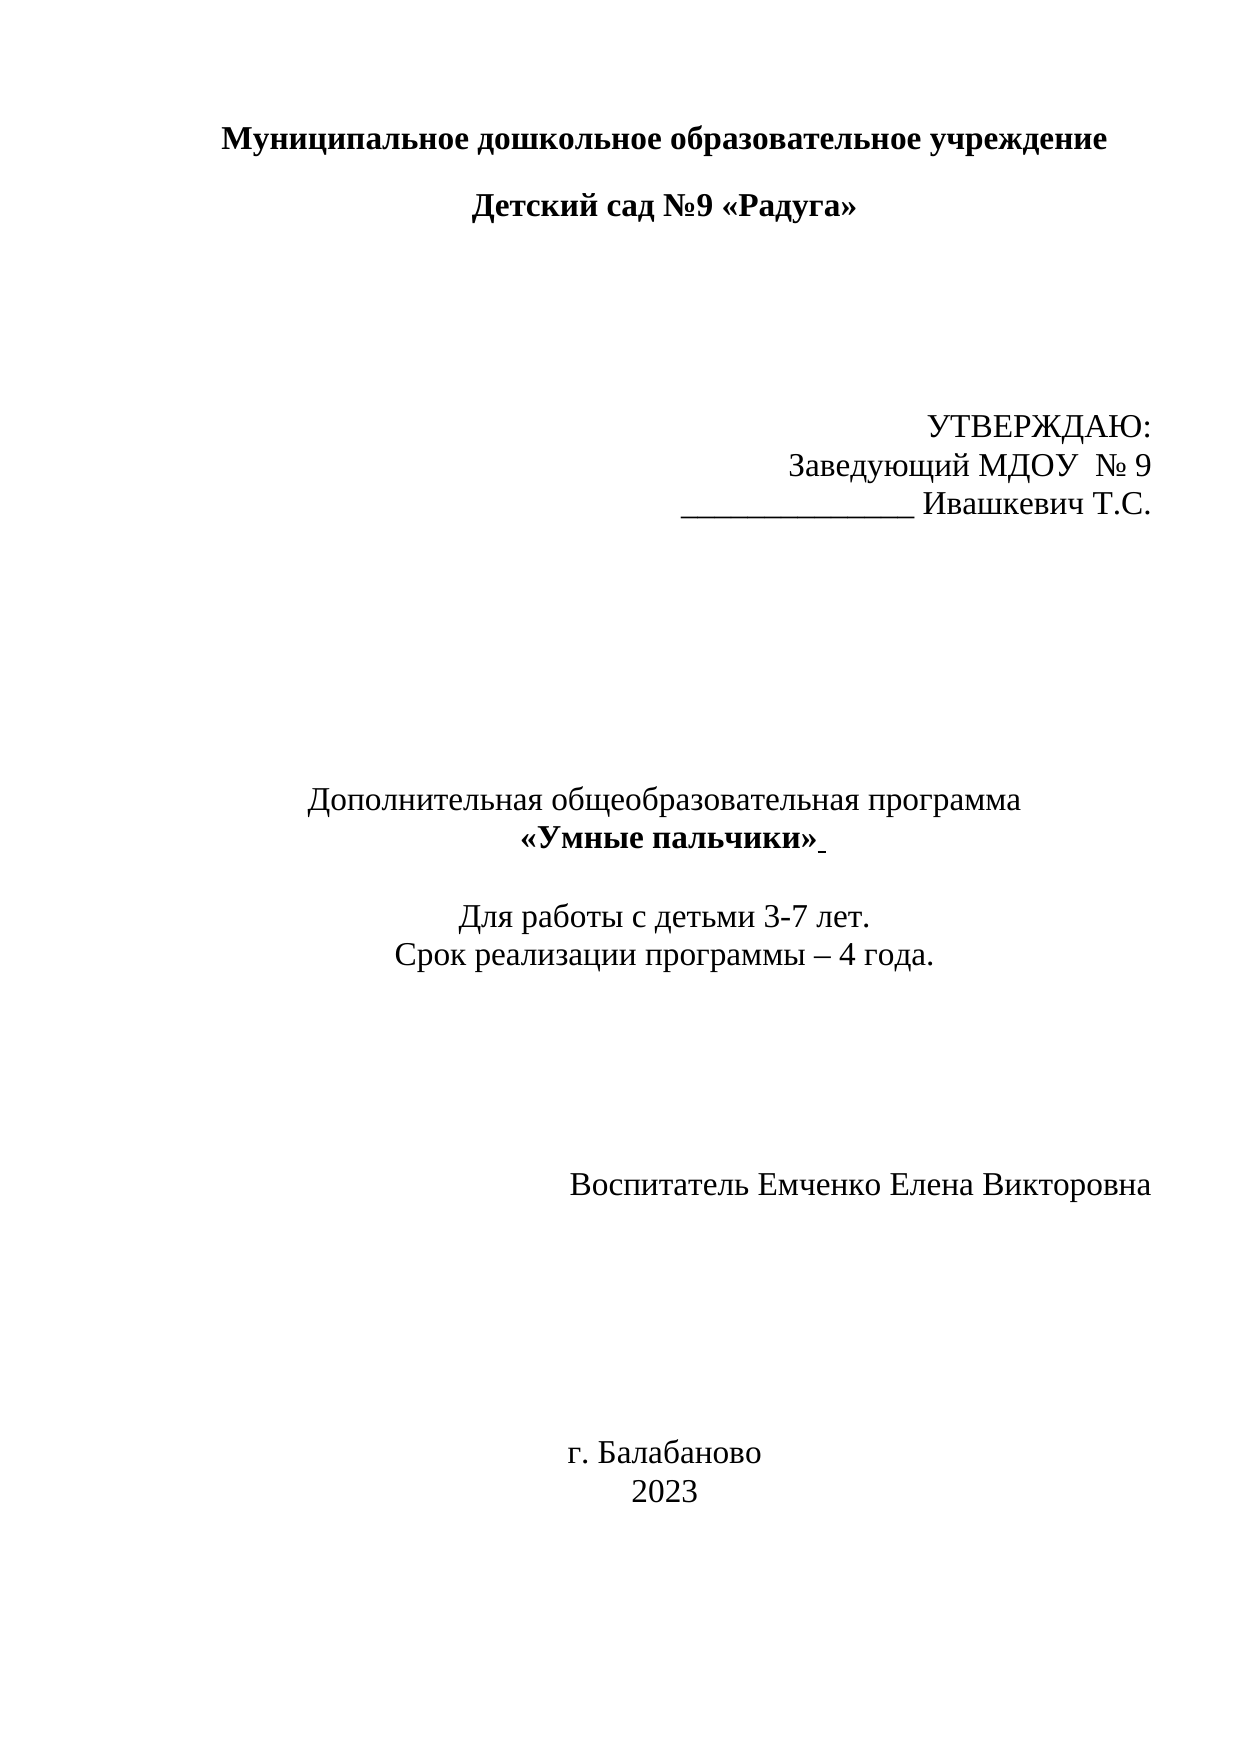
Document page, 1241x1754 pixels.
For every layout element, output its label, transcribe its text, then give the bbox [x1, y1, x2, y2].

text ______________ Ивашкевич Т.С. [177, 483, 1152, 521]
text Муниципальное дошкольное образовательное учреждение [177, 118, 1152, 156]
text Срок реализации программы – 4 года. [177, 934, 1152, 973]
text Дополнительная общеобразовательная программа [177, 779, 1152, 818]
text «Умные пальчики» [177, 818, 1152, 856]
text Воспитатель Емченко Елена Викторовна [177, 1164, 1152, 1203]
text Заведующий МДОУ № 9 [177, 445, 1152, 483]
text г. Балабаново [177, 1433, 1152, 1471]
text УТВЕРЖДАЮ: [177, 406, 1152, 445]
text Детский сад №9 «Радуга» [177, 186, 1152, 224]
text Для работы с детьми 3-7 лет. [177, 896, 1152, 934]
text 2023 [177, 1471, 1152, 1509]
